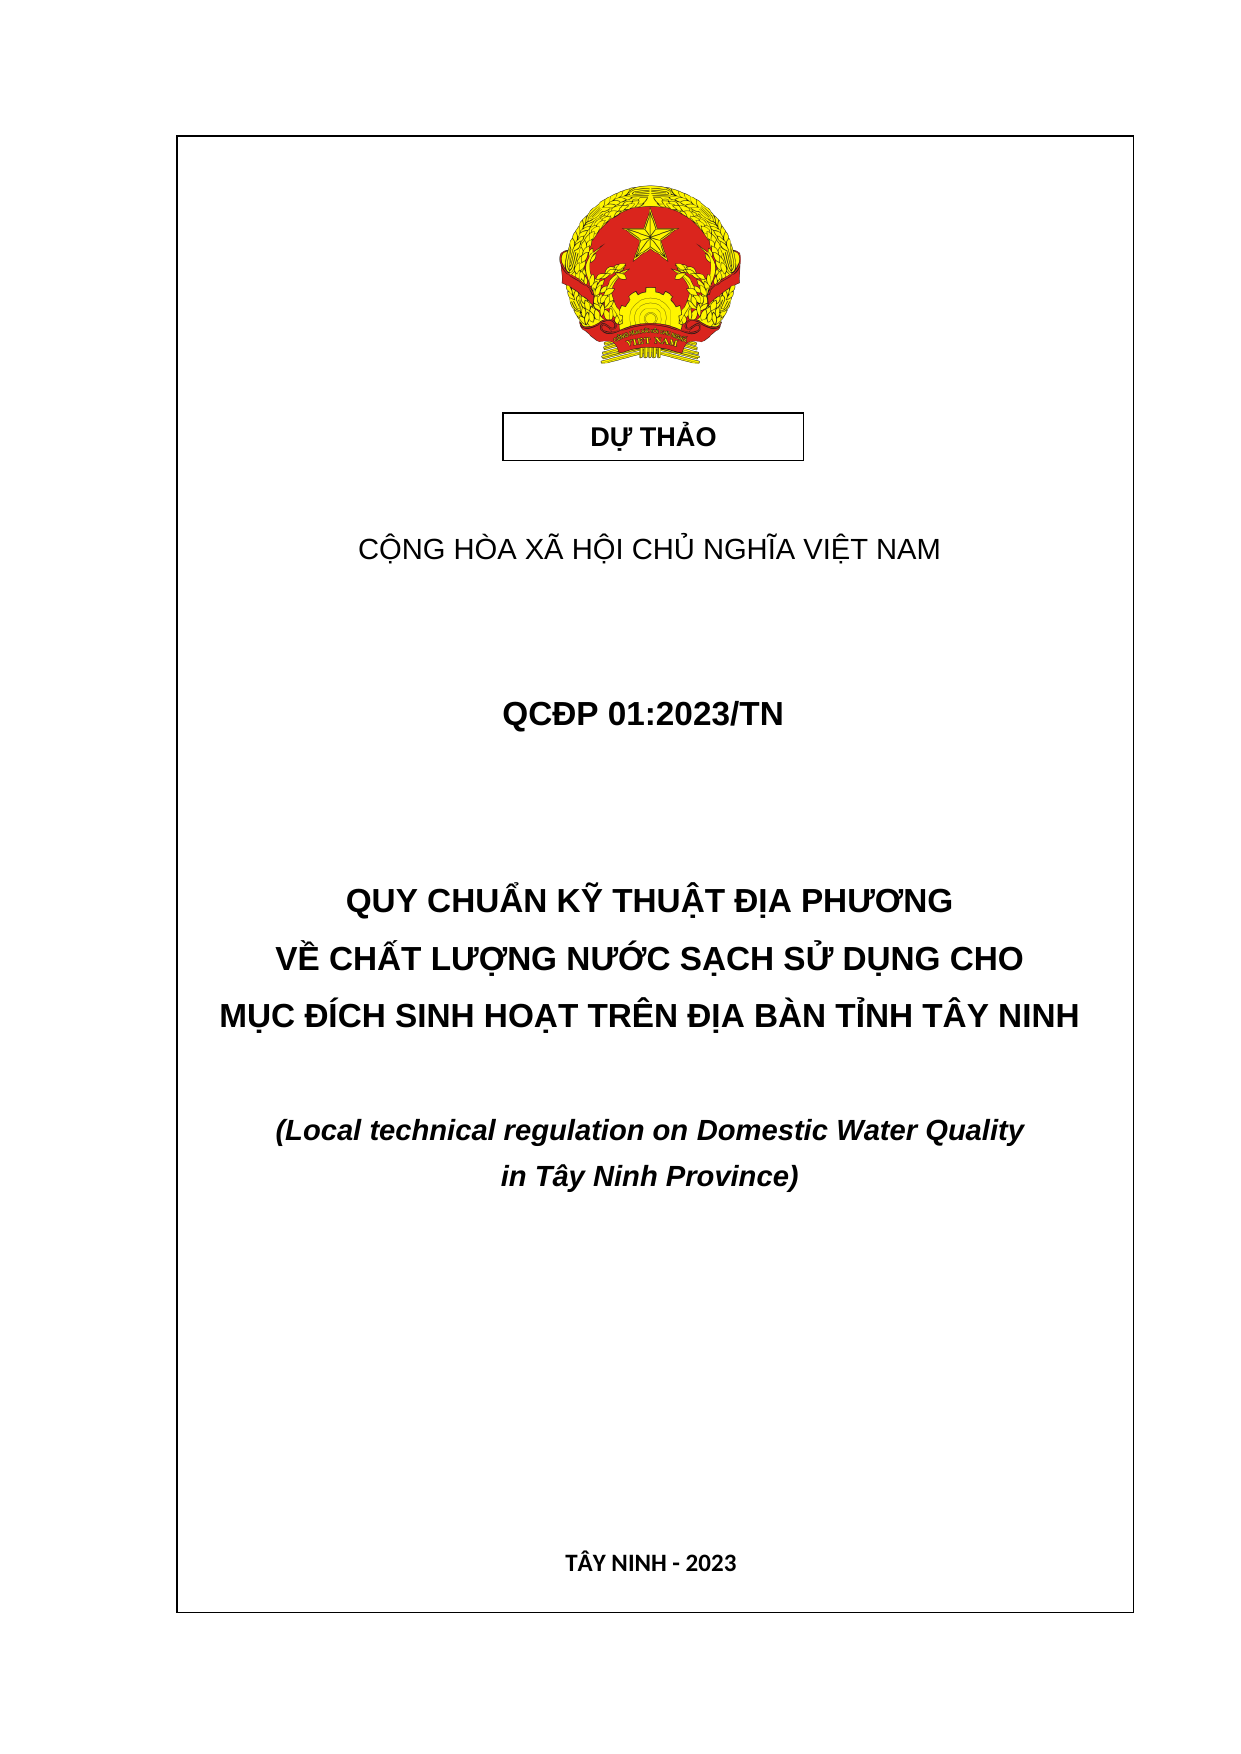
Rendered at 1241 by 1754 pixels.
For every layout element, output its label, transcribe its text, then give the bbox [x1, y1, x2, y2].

text VỀ CHẤT LƯỢNG NƯỚC SẠCH SỬ DỤNG CHO [177, 939, 1122, 977]
text MỤC ĐÍCH SINH HOẠT TRÊN ĐỊA BÀN TỈNH TÂY NINH [177, 996, 1122, 1035]
text QUY CHUẨN KỸ THUẬT ĐỊA PHƯƠNG [177, 881, 1122, 919]
text (Local technical regulation on Domestic Water Quality [177, 1112, 1122, 1146]
text CỘNG HÒA XÃ HỘI CHỦ NGHĨA VIỆT NAM [177, 532, 1122, 565]
text TÂY NINH - 2023 [177, 1547, 1122, 1577]
text in Tây Ninh Province) [177, 1158, 1122, 1192]
text QCĐP 01:2023/TN [177, 694, 1122, 732]
picture [559, 185, 741, 364]
